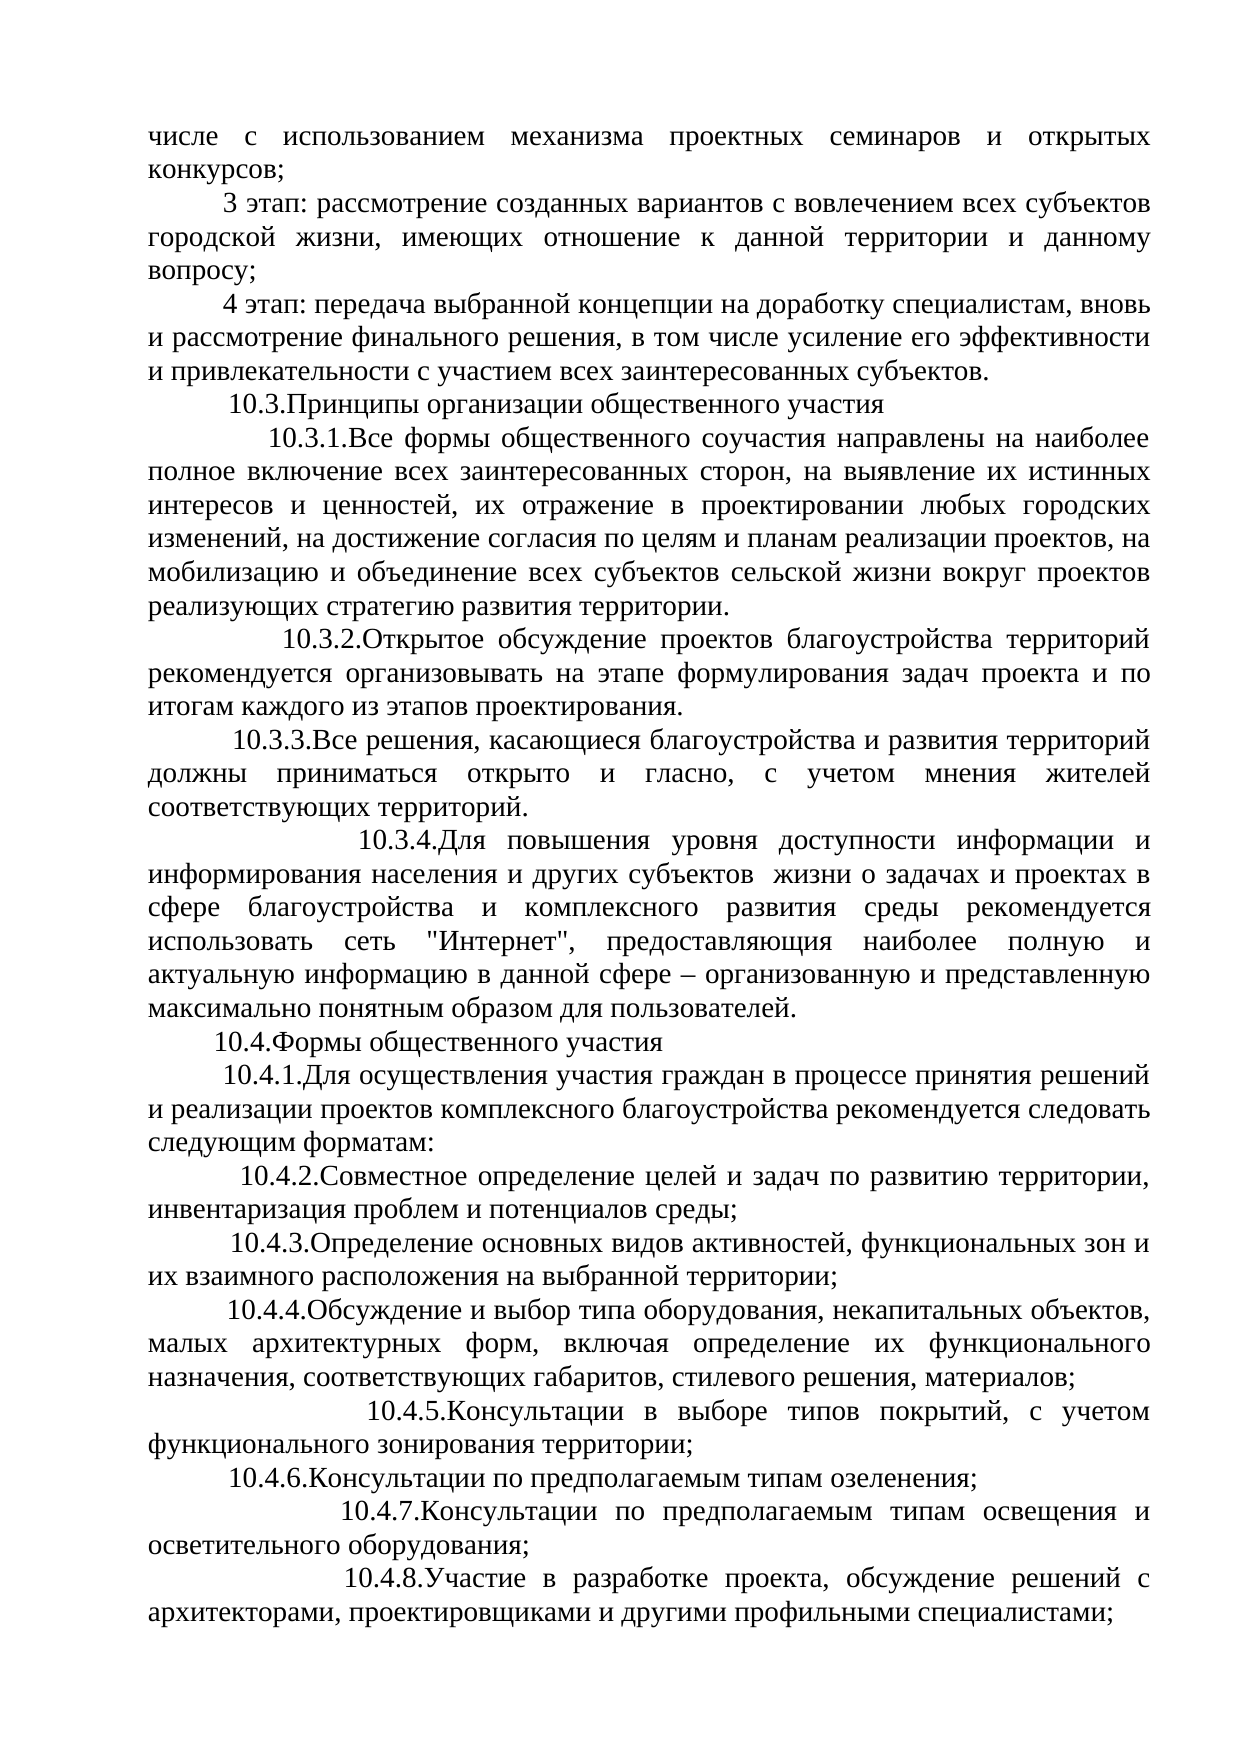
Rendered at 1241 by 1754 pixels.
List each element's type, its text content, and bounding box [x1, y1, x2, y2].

text 10.4.3.Определение основных видов активностей, функциональных зон и их взаимного расположения на выбранной территории; [148, 1225, 1152, 1292]
text 10.4.1.Для осуществления участия граждан в процессе принятия решений и реализации проектов комплексного благоустройства рекомендуется следовать следующим форматам: [148, 1057, 1152, 1158]
text 10.4.2.Совместное определение целей и задач по развитию территории, инвентаризация проблем и потенциалов среды; [148, 1158, 1152, 1225]
text 10.4.6.Консультации по предполагаемым типам озеленения; [148, 1460, 1152, 1493]
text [148, 118, 1152, 185]
text 10.4.7.Консультации по предполагаемым типам освещения и осветительного оборудования; [148, 1493, 1152, 1560]
text 10.3.1.Все формы общественного соучастия направлены на наиболее полное включение всех заинтересованных сторон, на выявление их истинных интересов и ценностей, их отражение в проектировании любых городских изменений, на достижение согласия по целям и планам реализации проектов, на мобилизацию и объединение всех субъектов сельской жизни вокруг проектов реализующих стратегию развития территории. [148, 420, 1152, 621]
text 10.4.4.Обсуждение и выбор типа оборудования, некапитальных объектов, малых архитектурных форм, включая определение их функционального назначения, соответствующих габаритов, стилевого решения, материалов; [148, 1292, 1152, 1393]
text 10.3.2.Открытое обсуждение проектов благоустройства территорий рекомендуется организовывать на этапе формулирования задач проекта и по итогам каждого из этапов проектирования. [148, 621, 1152, 722]
text 3 этап: рассмотрение созданных вариантов с вовлечением всех субъектов городской жизни, имеющих отношение к данной территории и данному вопросу; [148, 185, 1152, 286]
text 10.3.3.Все решения, касающиеся благоустройства и развития территорий должны приниматься открыто и гласно, с учетом мнения жителей соответствующих территорий. [148, 722, 1152, 822]
text 10.3.Принципы организации общественного участия [148, 386, 1152, 420]
text 10.4.5.Консультации в выборе типов покрытий, с учетом функционального зонирования территории; [148, 1393, 1152, 1460]
text 10.4.Формы общественного участия [148, 1024, 1152, 1057]
text 4 этап: передача выбранной концепции на доработку специалистам, вновь и рассмотрение финального решения, в том числе усиление его эффективности и привлекательности с участием всех заинтересованных субъектов. [148, 286, 1152, 386]
text 10.4.8.Участие в разработке проекта, обсуждение решений с архитекторами, проектировщиками и другими профильными специалистами; [148, 1560, 1152, 1627]
text 10.3.4.Для повышения уровня доступности информации и информирования населения и других субъектов жизни о задачах и проектах в сфере благоустройства и комплексного развития среды рекомендуется использовать сеть "Интернет", предоставляющия наиболее полную и актуальную информацию в данной сфере – организованную и представленную максимально понятным образом для пользователей. [148, 822, 1152, 1024]
